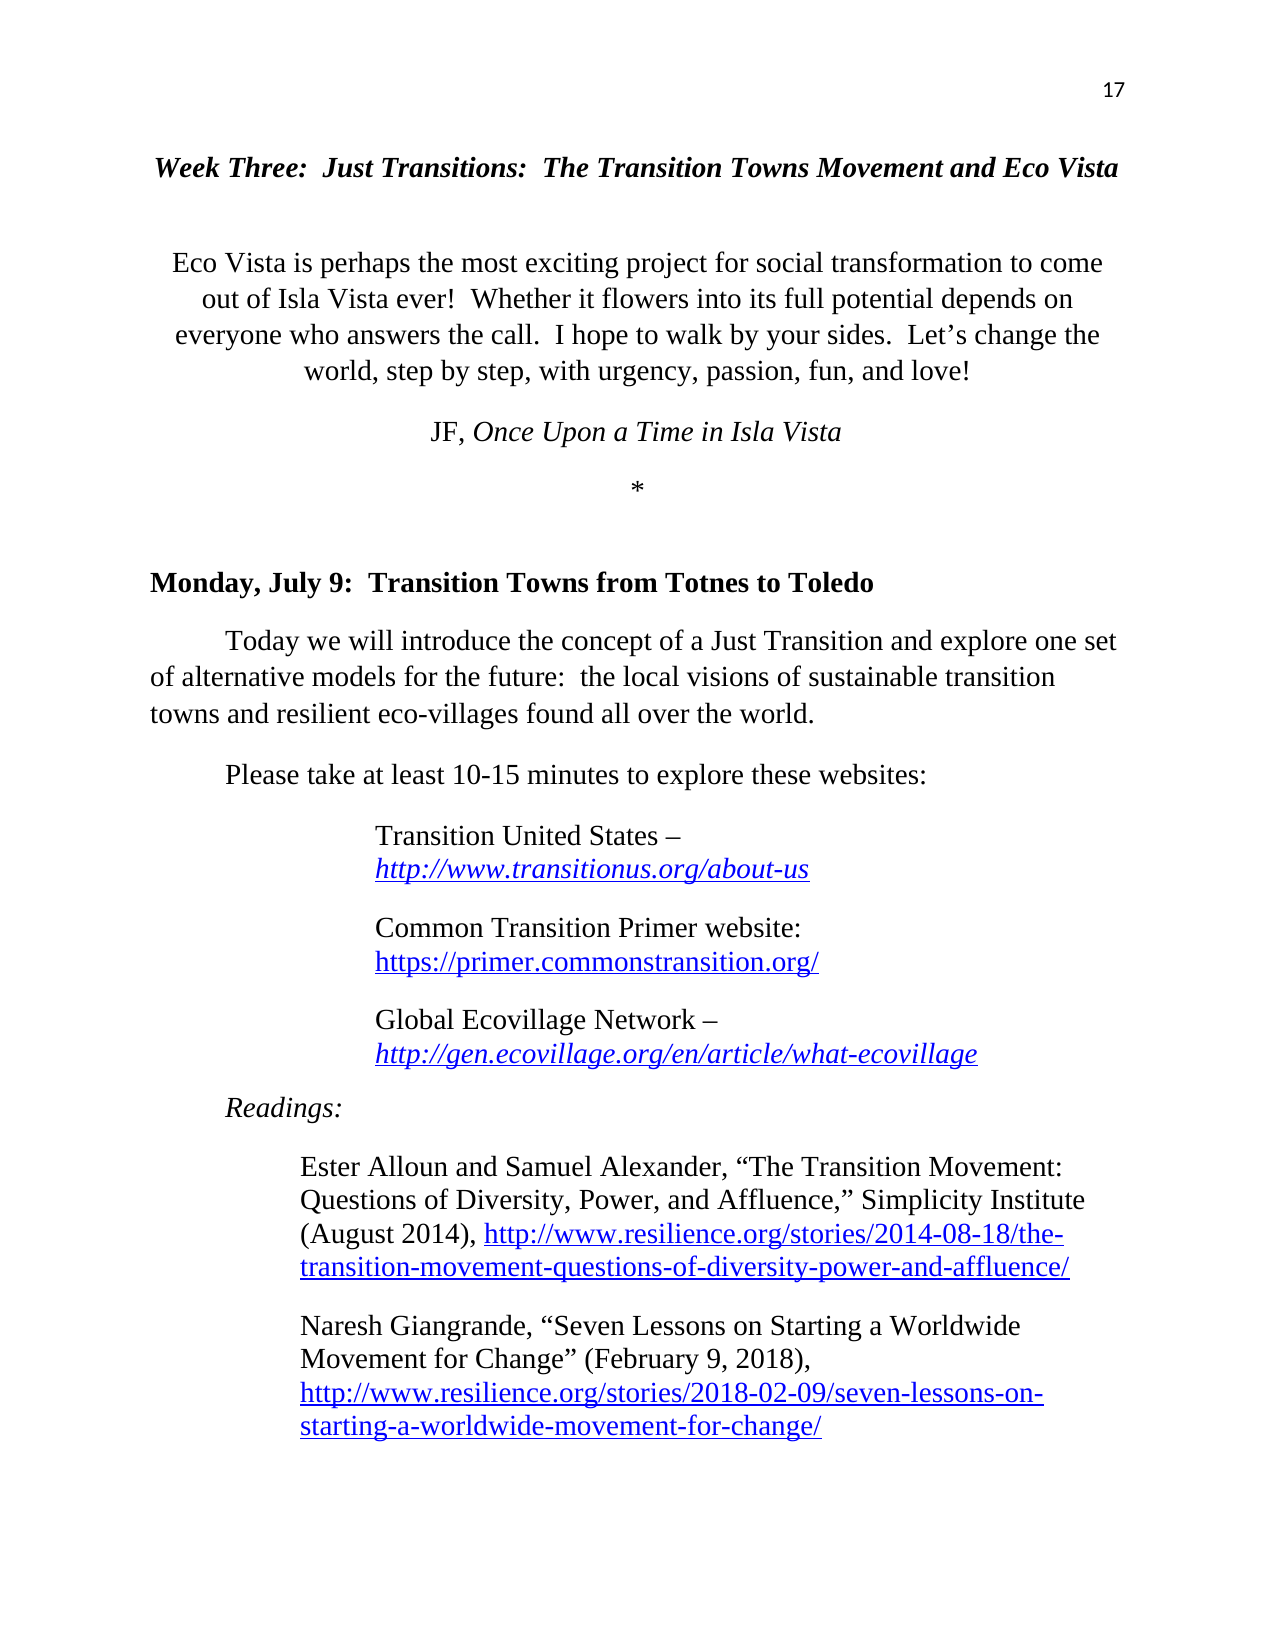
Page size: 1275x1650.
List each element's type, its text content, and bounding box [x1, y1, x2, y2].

text Global Ecovillage Network – http://gen.ecovillage.org/en/article/what-ecovillage [375, 1002, 1125, 1069]
list JF, Once Upon a Time in Isla Vista [150, 414, 1125, 448]
text Eco Vista is perhaps the most exciting project for social transformation to come out of Isla Vista ever! Whether it flowers into its full potential depends on everyone who answers the call. I hope to walk by your sides. Let’s change the world, step by step, with urgency, passion, fun, and love! [150, 208, 1125, 387]
text Transition United States – http://www.transitionus.org/about-us [375, 818, 1125, 885]
text Readings: [225, 1090, 1125, 1124]
text Week Three: Just Transitions: The Transition Towns Movement and Eco Vista [150, 150, 1125, 183]
text Ester Alloun and Samuel Alexander, “The Transition Movement: Questions of Diversity, Power, and Affluence,” Simplicity Institute (August 2014), http://www.resilience.org/stories/2014-08-18/the-transition-movement-questions-of-diversity-power-and-affluence/ [300, 1149, 1125, 1283]
text Naresh Giangrande, “Seven Lessons on Starting a Worldwide Movement for Change” (February 9, 2018), http://www.resilience.org/stories/2018-02-09/seven-lessons-on-starting-a-worldwide-movement-for-change/ [300, 1308, 1125, 1442]
text Please take at least 10-15 minutes to explore these websites: [150, 757, 1125, 790]
text Monday, July 9: Transition Towns from Totnes to Toledo [150, 531, 1125, 598]
text * [150, 473, 1125, 506]
text Today we will introduce the concept of a Just Transition and explore one set of alternative models for the future: the local visions of sustainable transition towns and resilient eco-villages found all over the world. [150, 623, 1125, 729]
text Common Transition Primer website: https://primer.commonstransition.org/ [375, 910, 1125, 977]
